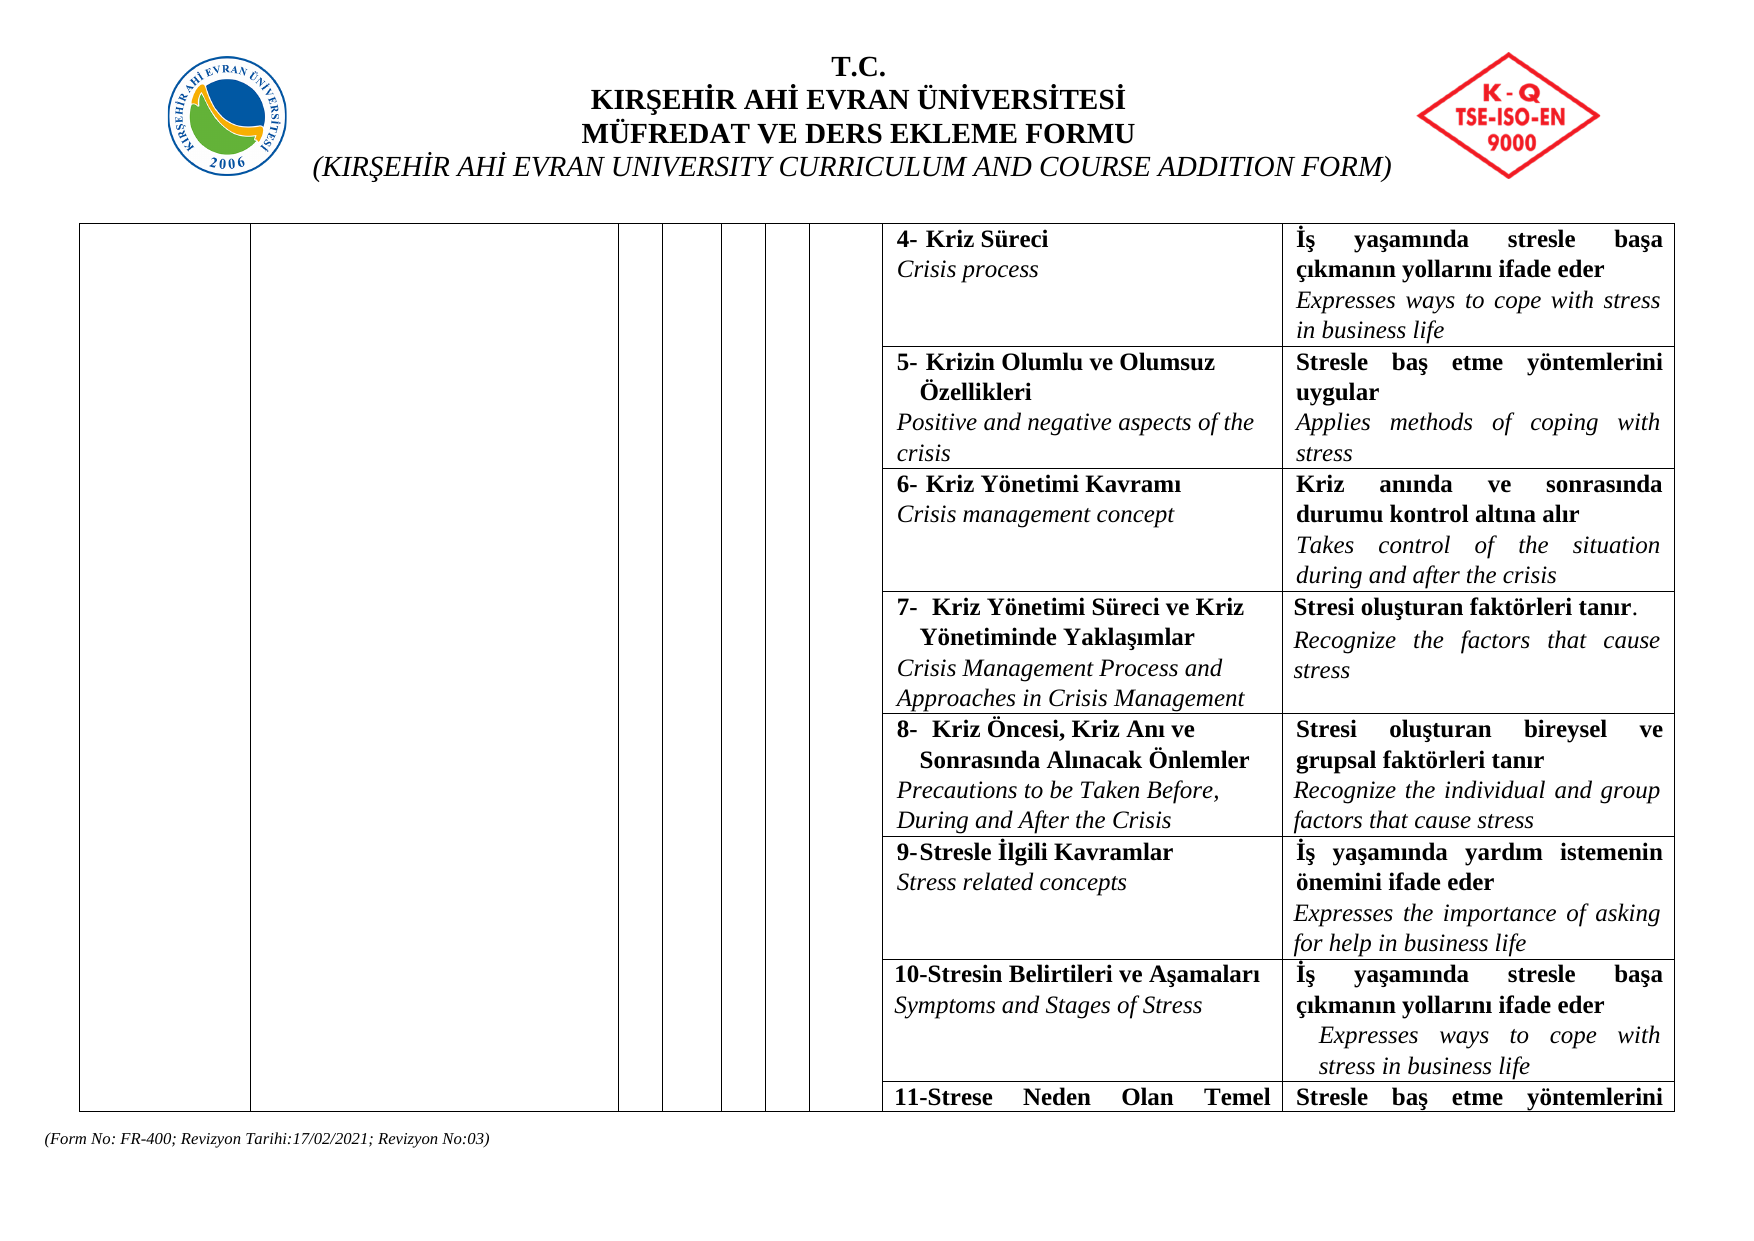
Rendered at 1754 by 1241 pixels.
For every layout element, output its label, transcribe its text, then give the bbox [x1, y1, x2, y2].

table_cell 11-Strese Neden Olan Temel Faktörler Main factors causing stress [883, 1082, 1282, 1111]
table_cell Stresle baş etme yöntemlerini uygular Applies methods of coping with stress [1283, 1082, 1674, 1111]
table_cell Kriz Yönetimi Kavramı Crisis management concept [883, 469, 1282, 591]
table_cell Stresi oluşturan bireysel ve grupsal faktörleri tanır Recognize the individual and group factors that cause stress [1283, 714, 1674, 836]
table_cell İş yaşamında stresle başa çıkmanın yollarını ifade eder Expresses ways to cope with stress in business life [1283, 960, 1674, 1081]
picture [167, 56, 287, 176]
table_cell Stresle baş etme yöntemlerini uygular Applies methods of coping with stress [1283, 347, 1674, 468]
table_cell Kriz anında ve sonrasında durumu kontrol altına alır Takes control of the situation during and after the crisis [1283, 469, 1674, 591]
table_cell Kriz Öncesi, Kriz Anı ve Sonrasında Alınacak Önlemler Precautions to be Taken Before, During and After the Crisis [883, 714, 1282, 836]
table_cell İş yaşamında yardım istemenin önemini ifade eder Expresses the importance of asking for help in business life [1283, 837, 1674, 958]
table_cell Krizin Olumlu ve Olumsuz Özellikleri Positive and negative aspects of the crisis [883, 347, 1282, 468]
table_cell Stresi oluşturan faktörleri tanır. Recognize the factors that cause stress [1283, 592, 1674, 713]
table_cell Stresle İlgili Kavramlar Stress related concepts [883, 837, 1282, 958]
table_cell İş yaşamında stresle başa çıkmanın yollarını ifade eder Expresses ways to cope with stress in business life [1283, 224, 1674, 346]
table_cell Kriz Yönetimi Süreci ve Kriz Yönetiminde Yaklaşımlar Crisis Management Process and Approaches in Crisis Management [883, 592, 1282, 713]
picture [1416, 52, 1601, 179]
table_cell 10-Stresin Belirtileri ve Aşamaları Symptoms and Stages of Stress [883, 960, 1282, 1081]
table_cell Kriz Süreci Crisis process [883, 224, 1282, 346]
